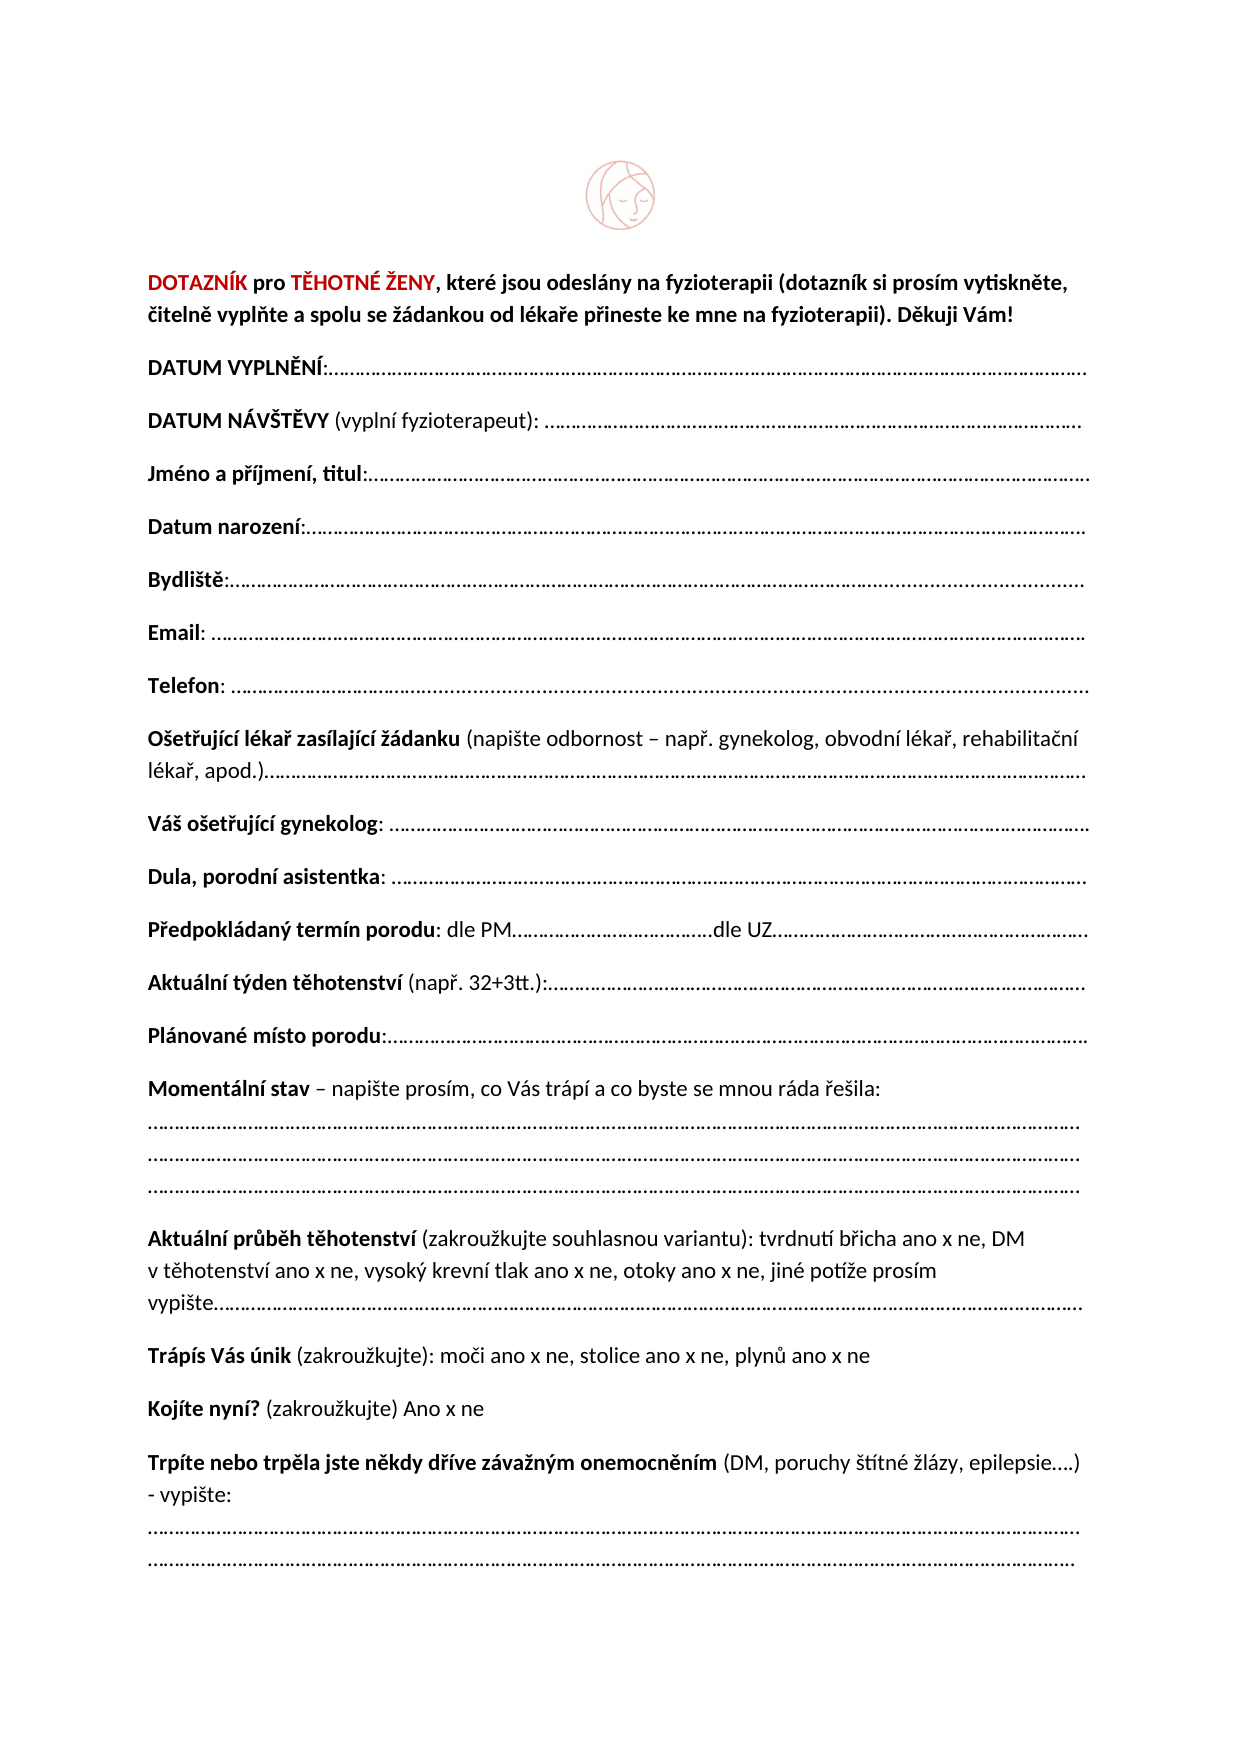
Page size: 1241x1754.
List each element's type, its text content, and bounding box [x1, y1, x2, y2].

text Ošetřující lékař zasílající žádanku (napište odbornost – např. gynekolog, obvodní lékař, rehabilitační lékař, apod.)………………………………………………………………………………………………………………………………………… [148, 724, 1093, 784]
text Aktuální týden těhotenství (např. 32+3tt.):………………………………………………………………………………………… [148, 968, 1093, 997]
text Předpokládaný termín porodu: dle PM………………………………..dle UZ…………………………………………………… [148, 916, 1093, 943]
text Trápís Vás únik (zakroužkujte): moči ano x ne, stolice ano x ne, plynů ano x ne [148, 1342, 1093, 1369]
text Aktuální průběh těhotenství (zakroužkujte souhlasnou variantu): tvrdnutí břicha ano x ne, DM v těhotenství ano x ne, vysoký krevní tlak ano x ne, otoky ano x ne, jiné potíže prosím vypište………………………………………………………………………………………………………………………………………………… [148, 1224, 1093, 1317]
text Kojíte nyní? (zakroužkujte) Ano x ne [148, 1394, 1093, 1423]
text DOTAZNÍK pro TĚHOTNÉ ŽENY, které jsou odeslány na fyzioterapii (dotazník si prosím vytiskněte, čitelně vyplňte a spolu se žádankou od lékaře přineste ke mne na fyzioterapii). Děkuji Vám! [148, 268, 1093, 328]
text Telefon: ……………………………….................................................................................................................... [148, 671, 1093, 699]
text Plánované místo porodu:……………………………………………………………………………………………………………………. [148, 1022, 1093, 1049]
text Bydliště:…………………………………………………………………………………………………………….................................... [148, 565, 1093, 593]
text DATUM VYPLNĚNÍ:……………………………………………………………………………………………………………………………… [148, 353, 1093, 381]
text Datum narození:…………………………………………………………………………………………………………………………………. [148, 512, 1093, 540]
text Email: …………………………………………………………………………………………………………………………………………………. [148, 618, 1093, 646]
text Jméno a příjmení, titul:……………………………………………………………………………………………………………………….. [148, 459, 1093, 487]
text Dula, porodní asistentka: …………………………………………………………………………………………………………………… [148, 862, 1093, 891]
picture [572, 147, 668, 243]
text Váš ošetřující gynekolog: ……………………………………………………………………………………………………………………. [148, 809, 1093, 837]
text Momentální stav – napište prosím, co Vás trápí a co byste se mnou ráda řešila: ……………………………………………………………………………………………………………………………………………………………………………………………………………………………………………………………………………………………………………………………………………………………………………………………………………………………………………………………………………………… [148, 1074, 1093, 1199]
text DATUM NÁVŠTĚVY (vyplní fyzioterapeut): ………………………………………………………………………………………… [148, 406, 1093, 434]
text Trpíte nebo trpěla jste někdy dříve závažným onemocněním (DM, poruchy štítné žlázy, epilepsie….) - vypište: ……………………………………………………………………………………………………………………………………………………………………………………………………………………………………………………………………………………………………………………….. [148, 1448, 1093, 1572]
